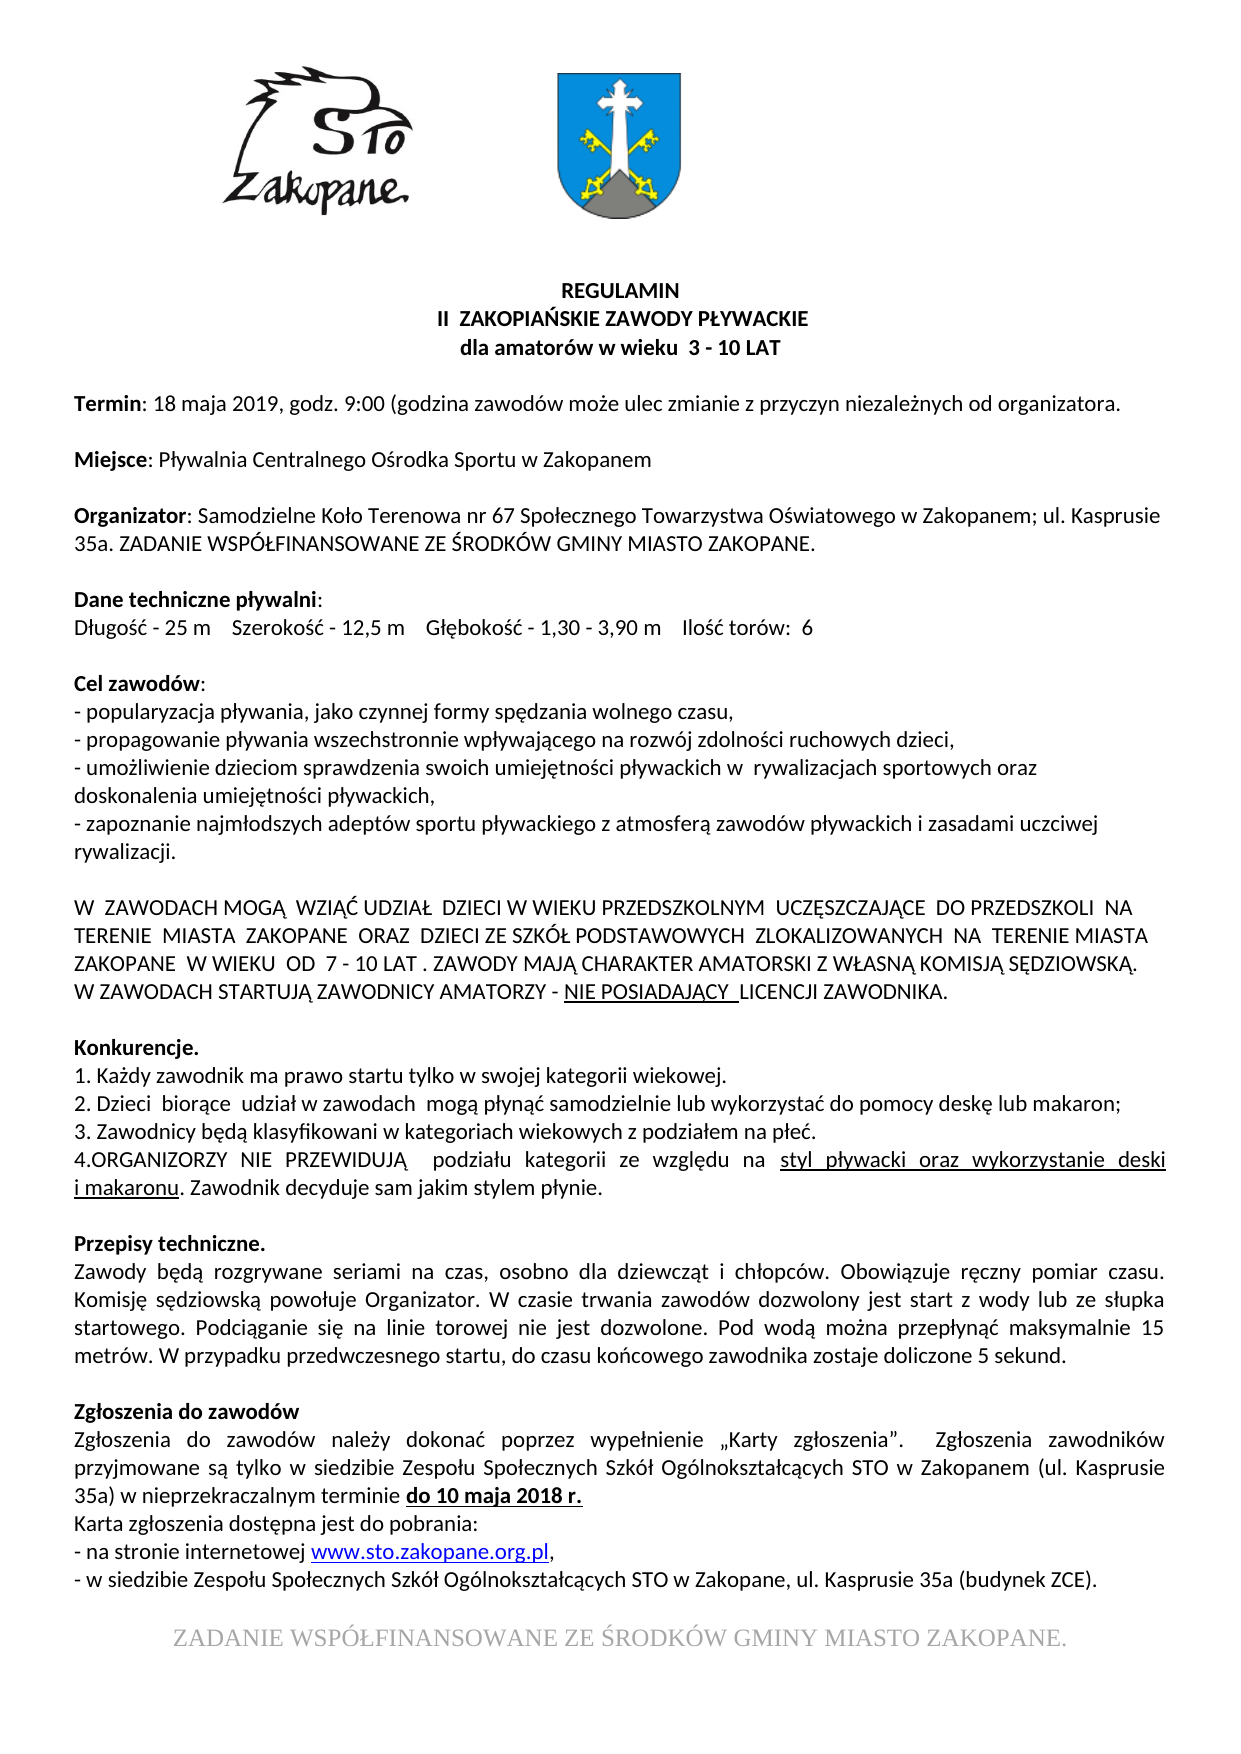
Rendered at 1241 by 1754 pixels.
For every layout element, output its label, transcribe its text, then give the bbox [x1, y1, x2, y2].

text - na stronie internetowej www.sto.zakopane.org.pl, [74, 1537, 1167, 1566]
text Długość - 25 m Szerokość - 12,5 m Głębokość - 1,30 - 3,90 m Ilość torów: 6 [74, 613, 1167, 641]
text II ZAKOPIAŃSKIE ZAWODY PŁYWACKIE [74, 304, 1167, 333]
text - w siedzibie Zespołu Społecznych Szkół Ogólnokształcących STO w Zakopane, ul. Kasprusie 35a (budynek ZCE). [74, 1566, 1167, 1593]
text Dane techniczne pływalni: [74, 585, 1167, 613]
text W ZAWODACH STARTUJĄ ZAWODNICY AMATORZY - NIE POSIADAJĄCY LICENCJI ZAWODNIKA. [74, 977, 1167, 1005]
text REGULAMIN [74, 277, 1167, 304]
text W ZAWODACH MOGĄ WZIĄĆ UDZIAŁ DZIECI W WIEKU PRZEDSZKOLNYM UCZĘSZCZAJĄCE DO PRZEDSZKOLI NA TERENIE MIASTA ZAKOPANE ORAZ DZIECI ZE SZKÓŁ PODSTAWOWYCH ZLOKALIZOWANYCH NA TERENIE MIASTA ZAKOPANE W WIEKU OD 7 - 10 LAT . ZAWODY MAJĄ CHARAKTER AMATORSKI Z WŁASNĄ KOMISJĄ SĘDZIOWSKĄ. [74, 893, 1167, 977]
text Przepisy techniczne. [74, 1229, 1167, 1257]
text Zawody będą rozgrywane seriami na czas, osobno dla dziewcząt i chłopców. Obowiązuje ręczny pomiar czasu. Komisję sędziowską powołuje Organizator. W czasie trwania zawodów dozwolony jest start z wody lub ze słupka startowego. Podciąganie się na linie torowej nie jest dozwolone. Pod wodą można przepłynąć maksymalnie 15 metrów. W przypadku przedwczesnego startu, do czasu końcowego zawodnika zostaje doliczone 5 sekund. [74, 1257, 1167, 1369]
picture [218, 53, 428, 216]
text Zgłoszenia do zawodów [74, 1397, 1167, 1425]
text 1. Każdy zawodnik ma prawo startu tylko w swojej kategorii wiekowej. [74, 1061, 1167, 1089]
text 2. Dzieci biorące udział w zawodach mogą płynąć samodzielnie lub wykorzystać do pomocy deskę lub makaron; [74, 1089, 1167, 1117]
text Cel zawodów: [74, 669, 1167, 697]
text - popularyzacja pływania, jako czynnej formy spędzania wolnego czasu, - propagowanie pływania wszechstronnie wpływającego na rozwój zdolności ruchowych dzieci, - umożliwienie dzieciom sprawdzenia swoich umiejętności pływackich w rywalizacjach sportowych oraz doskonalenia umiejętności pływackich, - zapoznanie najmłodszych adeptów sportu pływackiego z atmosferą zawodów pływackich i zasadami uczciwej rywalizacji. [74, 697, 1167, 865]
picture [547, 73, 693, 219]
text Organizator: Samodzielne Koło Terenowa nr 67 Społecznego Towarzystwa Oświatowego w Zakopanem; ul. Kasprusie 35a. ZADANIE WSPÓŁFINANSOWANE ZE ŚRODKÓW GMINY MIASTO ZAKOPANE. [74, 501, 1167, 557]
text 4.ORGANIZORZY NIE PRZEWIDUJĄ podziału kategorii ze względu na styl pływacki oraz wykorzystanie deski i makaronu. Zawodnik decyduje sam jakim stylem płynie. [74, 1145, 1167, 1201]
text Miejsce: Pływalnia Centralnego Ośrodka Sportu w Zakopanem [74, 445, 1167, 473]
text 3. Zawodnicy będą klasyfikowani w kategoriach wiekowych z podziałem na płeć. [74, 1117, 1167, 1145]
text Konkurencje. [74, 1033, 1167, 1061]
text Karta zgłoszenia dostępna jest do pobrania: [74, 1509, 1167, 1537]
text Termin: 18 maja 2019, godz. 9:00 (godzina zawodów może ulec zmianie z przyczyn niezależnych od organizatora. [74, 389, 1167, 417]
text Zgłoszenia do zawodów należy dokonać poprzez wypełnienie „Karty zgłoszenia”. Zgłoszenia zawodników przyjmowane są tylko w siedzibie Zespołu Społecznych Szkół Ogólnokształcących STO w Zakopanem (ul. Kasprusie 35a) w nieprzekraczalnym terminie do 10 maja 2018 r. [74, 1425, 1167, 1509]
text dla amatorów w wieku 3 - 10 LAT [74, 333, 1167, 361]
